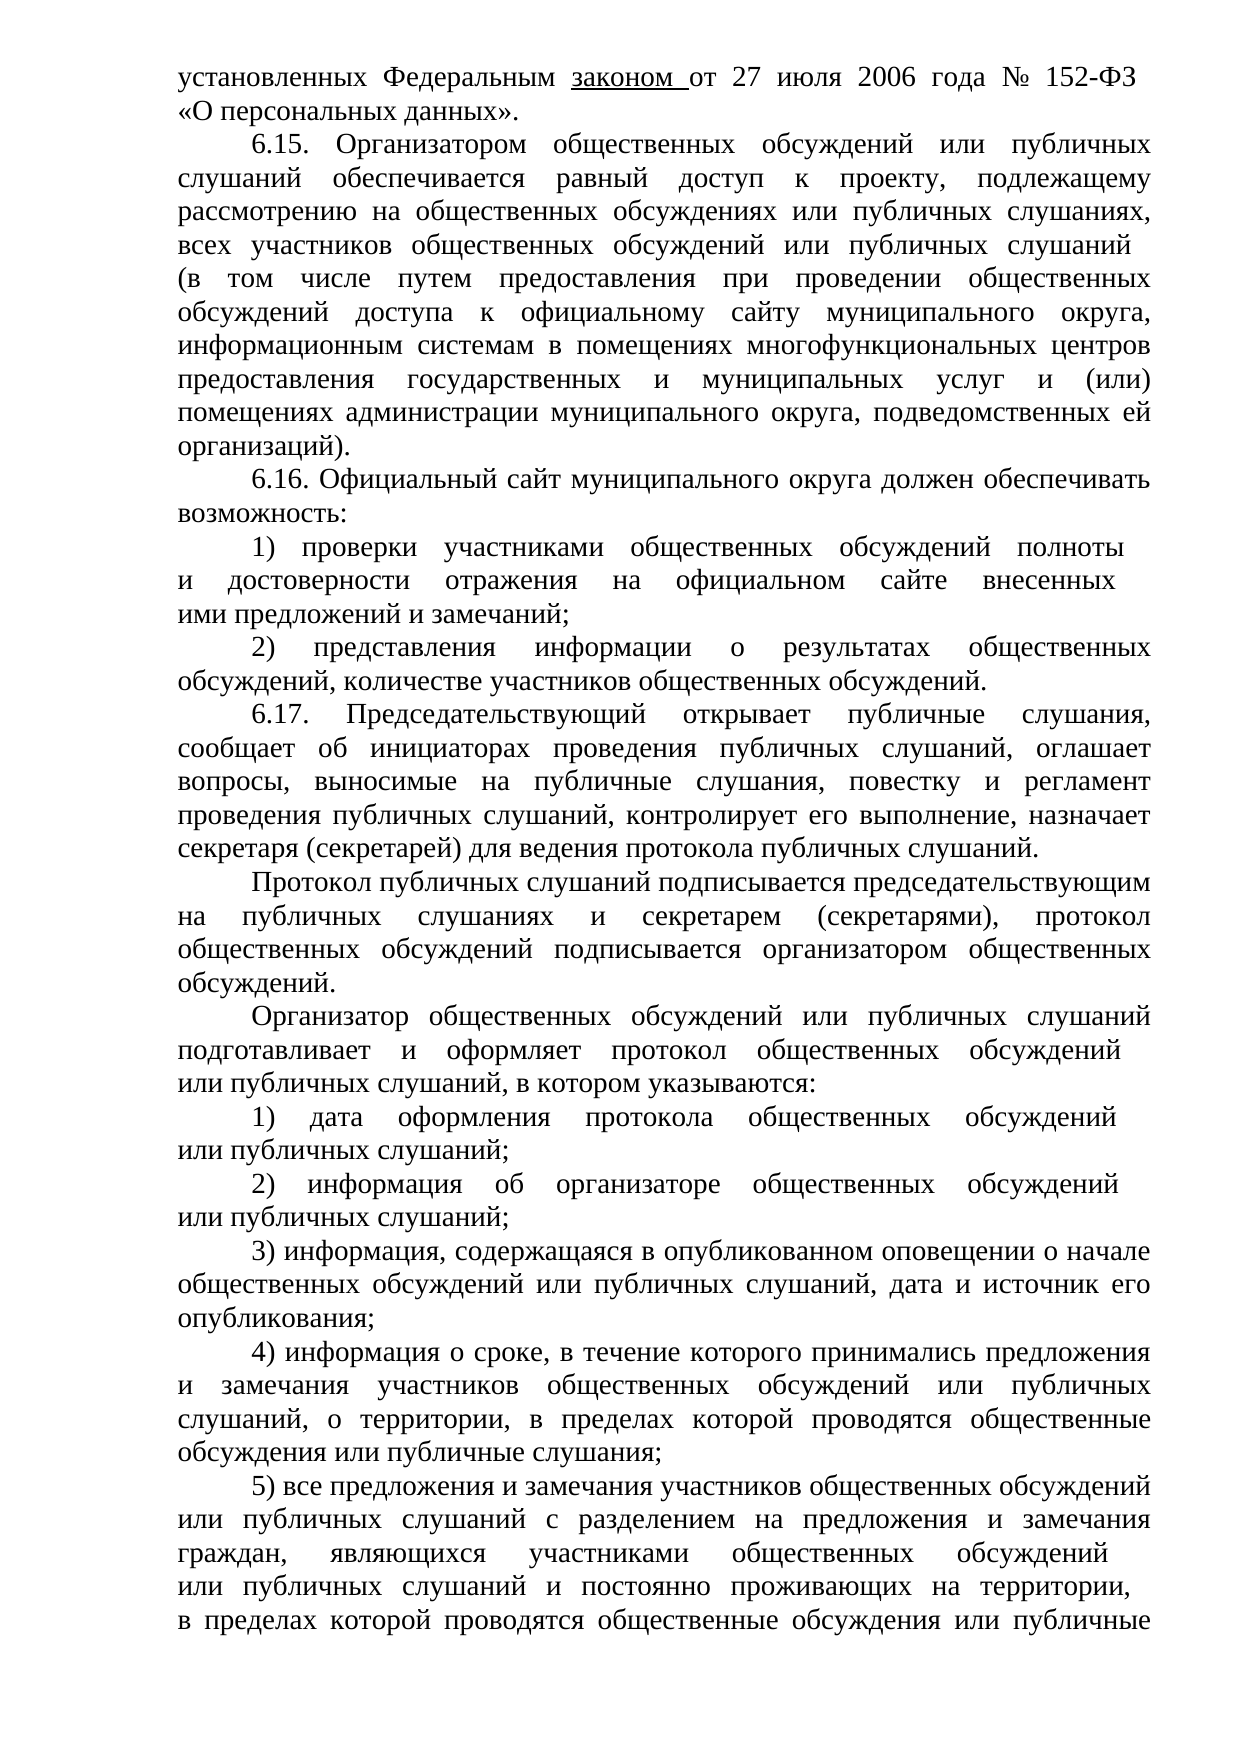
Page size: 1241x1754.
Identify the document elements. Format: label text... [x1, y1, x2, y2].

text 6.17. Председательствующий открывает публичные слушания, сообщает об инициаторах проведения публичных слушаний, оглашает вопросы, выносимые на публичные слушания, повестку и регламент проведения публичных слушаний, контролирует его выполнение, назначает секретаря (секретарей) для ведения протокола публичных слушаний. [177, 696, 1152, 864]
text 1) проверки участниками общественных обсуждений полноты и достоверности отражения на официальном сайте внесенных ими предложений и замечаний; [177, 529, 1152, 629]
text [177, 1468, 1152, 1636]
text 4) информация о сроке, в течение которого принимались предложения и замечания участников общественных обсуждений или публичных слушаний, о территории, в пределах которой проводятся общественные обсуждения или публичные слушания; [177, 1334, 1152, 1468]
text 2) информация об организаторе общественных обсуждений или публичных слушаний; [177, 1166, 1152, 1233]
text Протокол публичных слушаний подписывается председательствующим на публичных слушаниях и секретарем (секретарями), протокол общественных обсуждений подписывается организатором общественных обсуждений. [177, 864, 1152, 998]
text установленных Федеральным законом от 27 июля 2006 года № 152-ФЗ «О персональных данных». [177, 59, 1152, 126]
text 1) дата оформления протокола общественных обсуждений или публичных слушаний; [177, 1099, 1152, 1166]
text 6.16. Официальный сайт муниципального округа должен обеспечивать возможность: [177, 462, 1152, 529]
text 2) представления информации о результатах общественных обсуждений, количестве участников общественных обсуждений. [177, 629, 1152, 696]
text Организатор общественных обсуждений или публичных слушаний подготавливает и оформляет протокол общественных обсуждений или публичных слушаний, в котором указываются: [177, 998, 1152, 1099]
text 6.15. Организатором общественных обсуждений или публичных слушаний обеспечивается равный доступ к проекту, подлежащему рассмотрению на общественных обсуждениях или публичных слушаниях, всех участников общественных обсуждений или публичных слушаний (в том числе путем предоставления при проведении общественных обсуждений доступа к официальному сайту муниципального округа, информационным системам в помещениях многофункциональных центров предоставления государственных и муниципальных услуг и (или) помещениях администрации муниципального округа, подведомственных ей организаций). [177, 126, 1152, 462]
text 3) информация, содержащаяся в опубликованном оповещении о начале общественных обсуждений или публичных слушаний, дата и источник его опубликования; [177, 1233, 1152, 1334]
